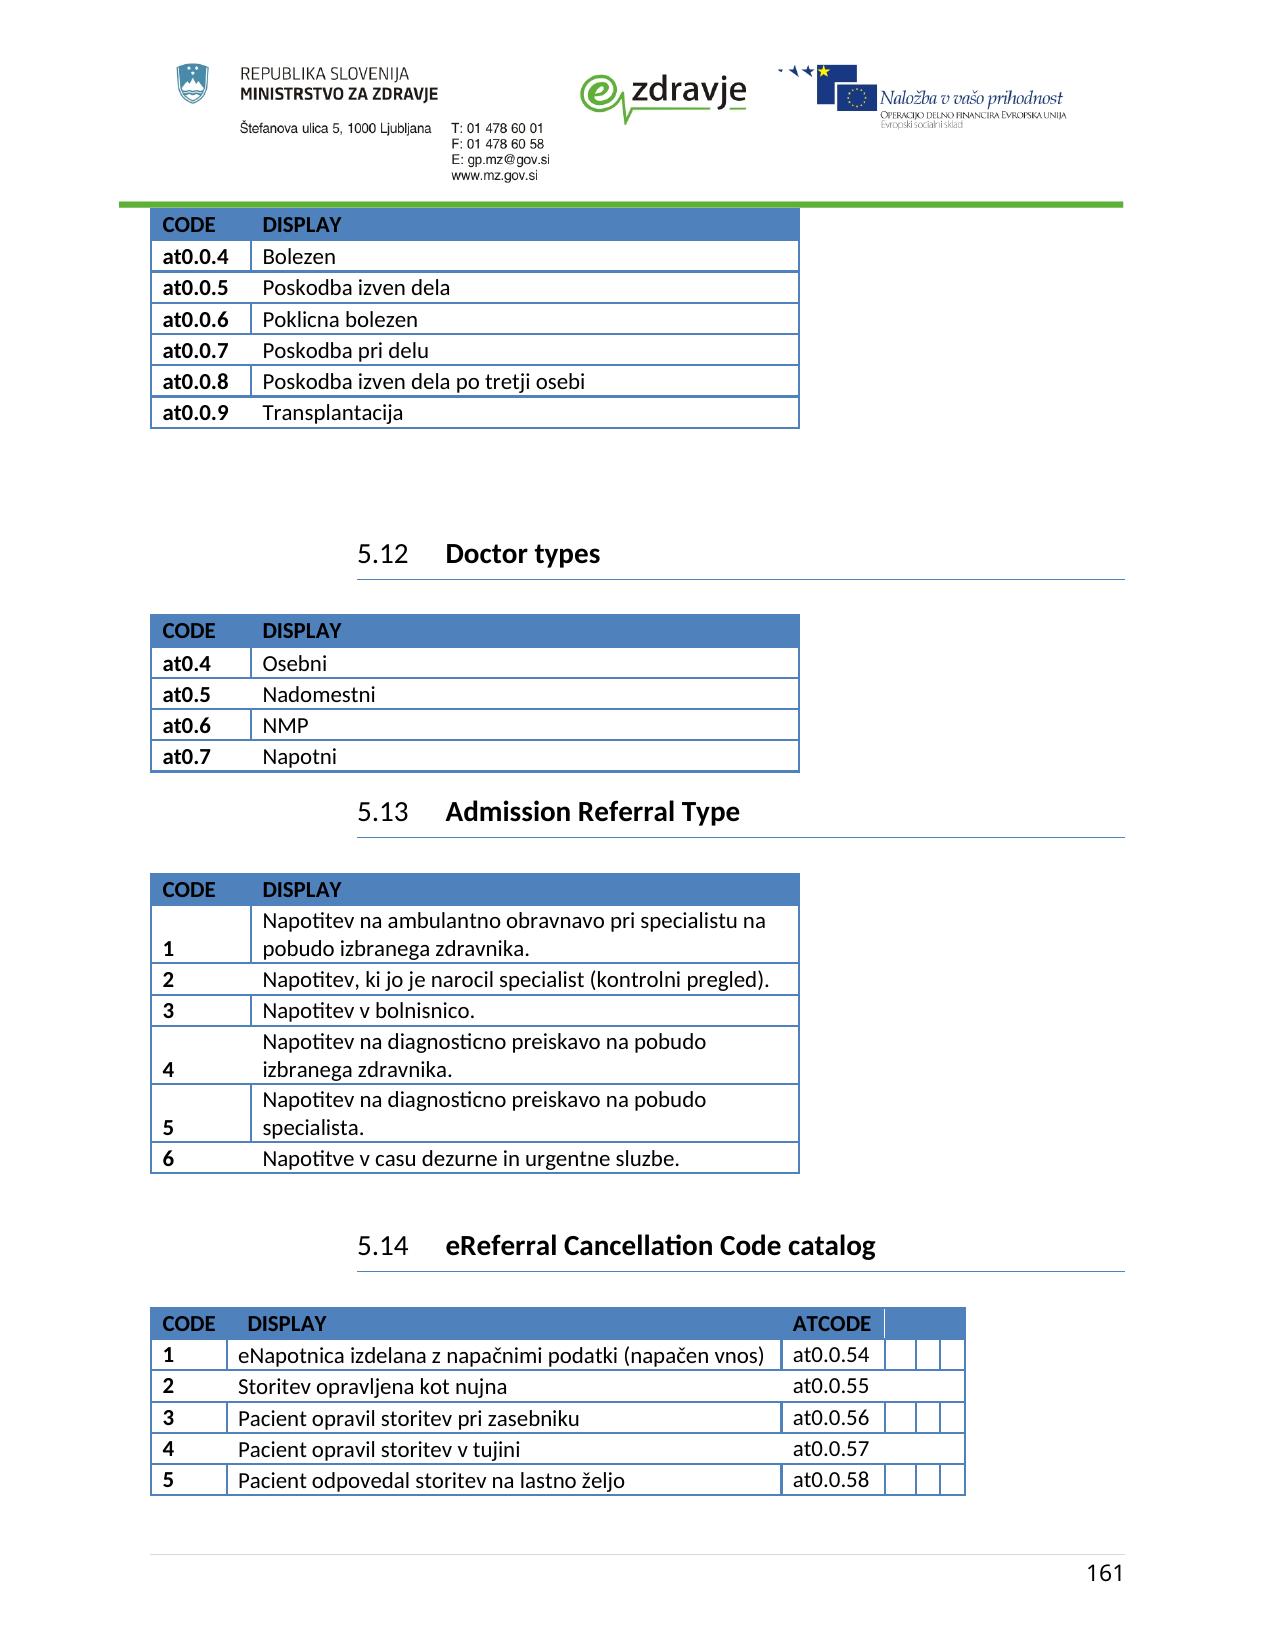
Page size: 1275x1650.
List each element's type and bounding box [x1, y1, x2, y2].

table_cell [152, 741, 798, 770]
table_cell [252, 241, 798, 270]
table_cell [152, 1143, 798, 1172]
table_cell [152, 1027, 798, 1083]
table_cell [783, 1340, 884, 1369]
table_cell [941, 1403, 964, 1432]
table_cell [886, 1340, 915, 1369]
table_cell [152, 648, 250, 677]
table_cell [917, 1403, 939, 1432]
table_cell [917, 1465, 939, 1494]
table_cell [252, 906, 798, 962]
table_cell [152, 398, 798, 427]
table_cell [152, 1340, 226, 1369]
picture [118, 29, 1124, 208]
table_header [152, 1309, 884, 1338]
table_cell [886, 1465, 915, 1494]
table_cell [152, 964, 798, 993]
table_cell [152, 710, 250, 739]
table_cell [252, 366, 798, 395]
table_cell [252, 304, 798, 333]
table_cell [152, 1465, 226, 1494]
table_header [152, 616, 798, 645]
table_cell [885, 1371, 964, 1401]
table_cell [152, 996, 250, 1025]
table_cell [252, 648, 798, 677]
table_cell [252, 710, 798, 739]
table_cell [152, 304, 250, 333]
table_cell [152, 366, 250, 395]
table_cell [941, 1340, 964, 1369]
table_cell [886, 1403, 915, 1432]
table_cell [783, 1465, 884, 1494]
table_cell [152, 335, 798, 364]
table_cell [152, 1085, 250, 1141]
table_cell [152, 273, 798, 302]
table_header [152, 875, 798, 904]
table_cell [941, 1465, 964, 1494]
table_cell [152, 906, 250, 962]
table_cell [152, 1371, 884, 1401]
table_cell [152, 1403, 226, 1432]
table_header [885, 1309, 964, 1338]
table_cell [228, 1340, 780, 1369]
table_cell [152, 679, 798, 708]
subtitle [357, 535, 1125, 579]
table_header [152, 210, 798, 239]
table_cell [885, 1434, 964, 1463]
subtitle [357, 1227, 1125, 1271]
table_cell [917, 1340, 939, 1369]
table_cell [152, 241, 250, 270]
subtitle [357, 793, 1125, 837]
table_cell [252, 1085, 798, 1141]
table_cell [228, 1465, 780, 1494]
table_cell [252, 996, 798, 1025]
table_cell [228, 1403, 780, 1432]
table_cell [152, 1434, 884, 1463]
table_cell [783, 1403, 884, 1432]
